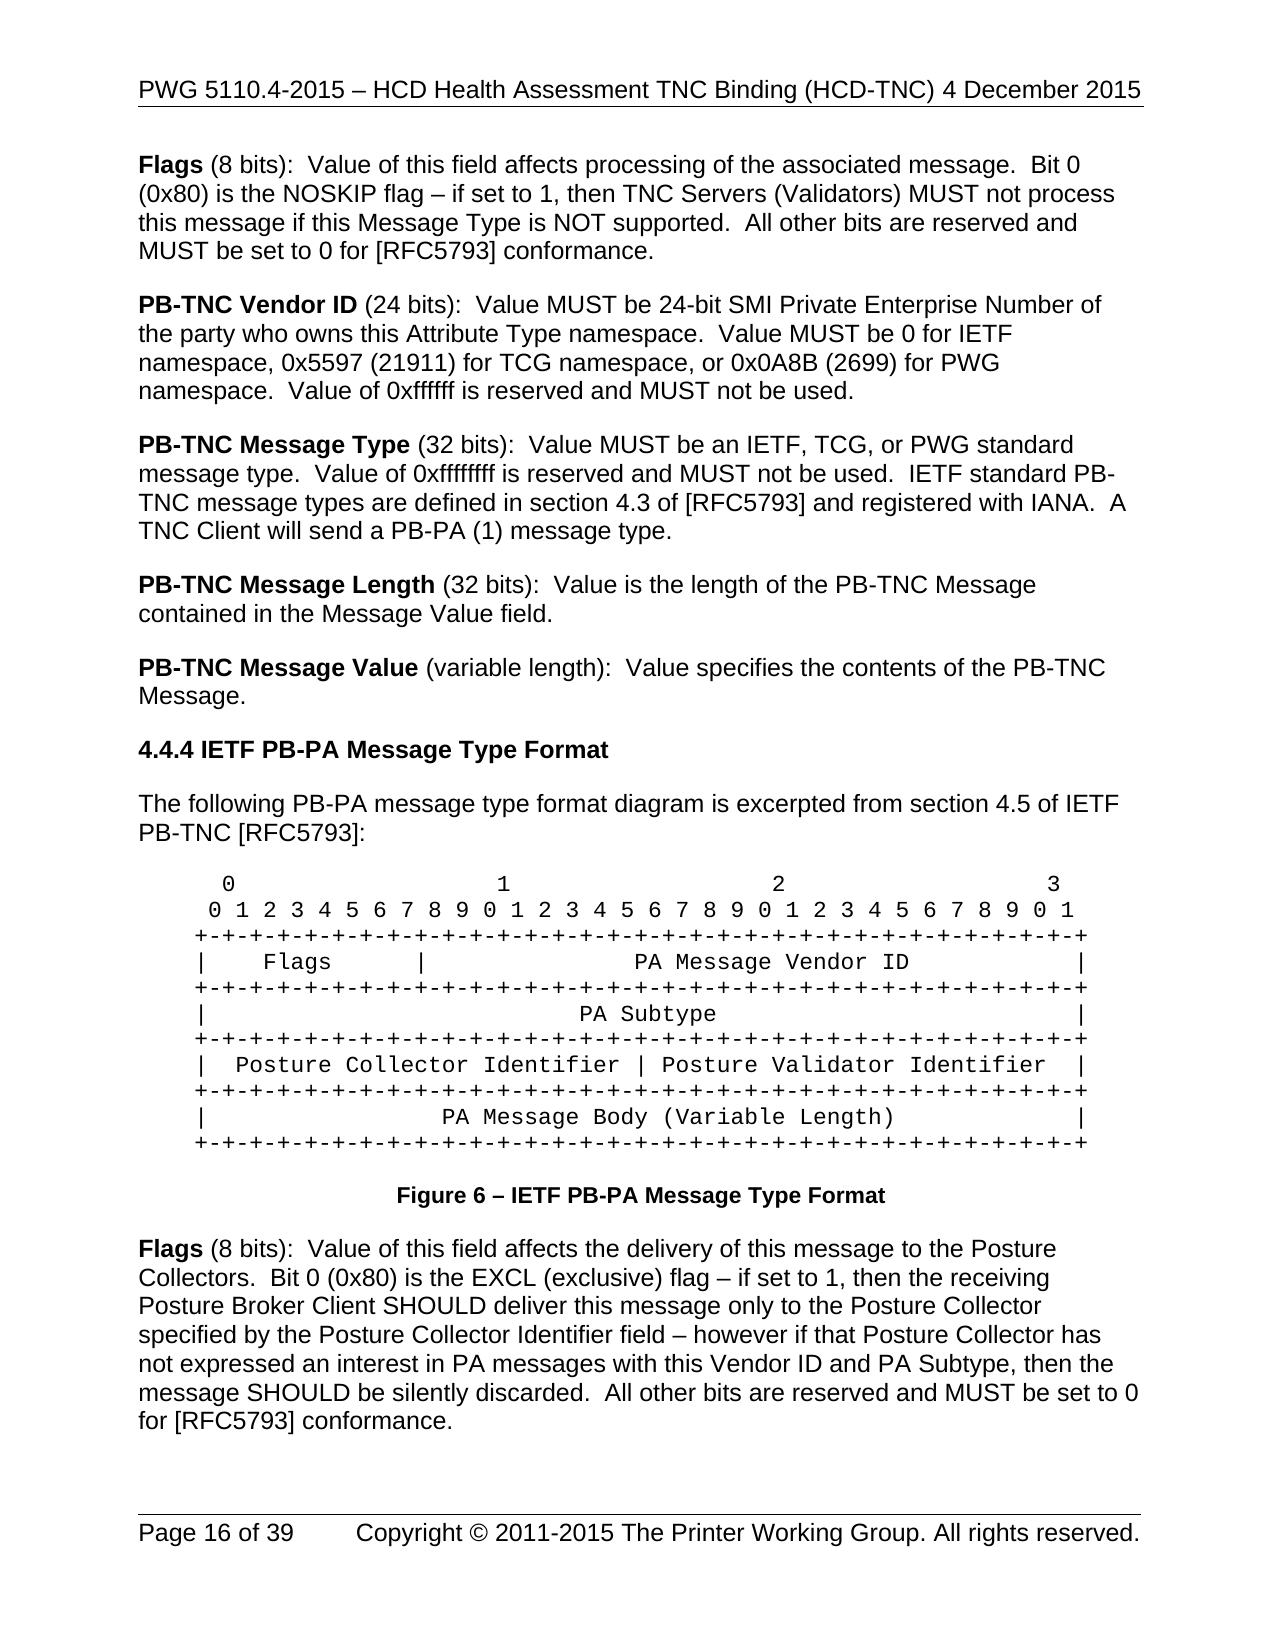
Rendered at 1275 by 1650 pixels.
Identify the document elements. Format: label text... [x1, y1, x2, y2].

text IETF PB-PA Message Type Format [138, 735, 1144, 764]
text PB-TNC Vendor ID (24 bits): Value MUST be 24-bit SMI Private Enterprise Number of the party who owns this Attribute Type namespace. Value MUST be 0 for IETF namespace, 0x5597 (21911) for TCG namespace, or 0x0A8B (2699) for PWG namespace. Value of 0xffffff is reserved and MUST not be used. [138, 290, 1144, 405]
text Flags (8 bits): Value of this field affects the delivery of this message to the Posture Collectors. Bit 0 (0x80) is the EXCL (exclusive) flag – if set to 1, then the receiving Posture Broker Client SHOULD deliver this message only to the Posture Collector specified by the Posture Collector Identifier field – however if that Posture Collector has not expressed an interest in PA messages with this Vendor ID and PA Subtype, then the message SHOULD be silently discarded. All other bits are reserved and MUST be set to 0 for [RFC5793] conformance. [138, 1234, 1144, 1435]
text | PA Message Body (Variable Length) | [138, 1106, 1144, 1132]
text The following PB-PA message type format diagram is excerpted from section 4.5 of IETF PB-TNC [RFC5793]: [138, 789, 1144, 846]
text +-+-+-+-+-+-+-+-+-+-+-+-+-+-+-+-+-+-+-+-+-+-+-+-+-+-+-+-+-+-+-+-+ [138, 1132, 1144, 1157]
text | PA Subtype | [138, 1002, 1144, 1028]
text PB-TNC Message Type (32 bits): Value MUST be an IETF, TCG, or PWG standard message type. Value of 0xffffffff is reserved and MUST not be used. IETF standard PB-TNC message types are defined in section 4.3 of [RFC5793] and registered with IANA. A TNC Client will send a PB-PA (1) message type. [138, 430, 1144, 545]
text Figure 6 – IETF PB-PA Message Type Format [138, 1182, 1144, 1209]
text +-+-+-+-+-+-+-+-+-+-+-+-+-+-+-+-+-+-+-+-+-+-+-+-+-+-+-+-+-+-+-+-+ [138, 1028, 1144, 1054]
text PB-TNC Message Length (32 bits): Value is the length of the PB-TNC Message contained in the Message Value field. [138, 570, 1144, 627]
text 0 1 2 3 4 5 6 7 8 9 0 1 2 3 4 5 6 7 8 9 0 1 2 3 4 5 6 7 8 9 0 1 [138, 898, 1144, 924]
text 0 1 2 3 [138, 872, 1144, 898]
text | Flags | PA Message Vendor ID | [138, 950, 1144, 976]
text PB-TNC Message Value (variable length): Value specifies the contents of the PB-TNC Message. [138, 652, 1144, 710]
text | Posture Collector Identifier | Posture Validator Identifier | [138, 1054, 1144, 1080]
text +-+-+-+-+-+-+-+-+-+-+-+-+-+-+-+-+-+-+-+-+-+-+-+-+-+-+-+-+-+-+-+-+ [138, 1080, 1144, 1106]
text +-+-+-+-+-+-+-+-+-+-+-+-+-+-+-+-+-+-+-+-+-+-+-+-+-+-+-+-+-+-+-+-+ [138, 976, 1144, 1002]
text +-+-+-+-+-+-+-+-+-+-+-+-+-+-+-+-+-+-+-+-+-+-+-+-+-+-+-+-+-+-+-+-+ [138, 924, 1144, 950]
text Flags (8 bits): Value of this field affects processing of the associated message. Bit 0 (0x80) is the NOSKIP flag – if set to 1, then TNC Servers (Validators) MUST not process this message if this Message Type is NOT supported. All other bits are reserved and MUST be set to 0 for [RFC5793] conformance. [138, 150, 1144, 265]
